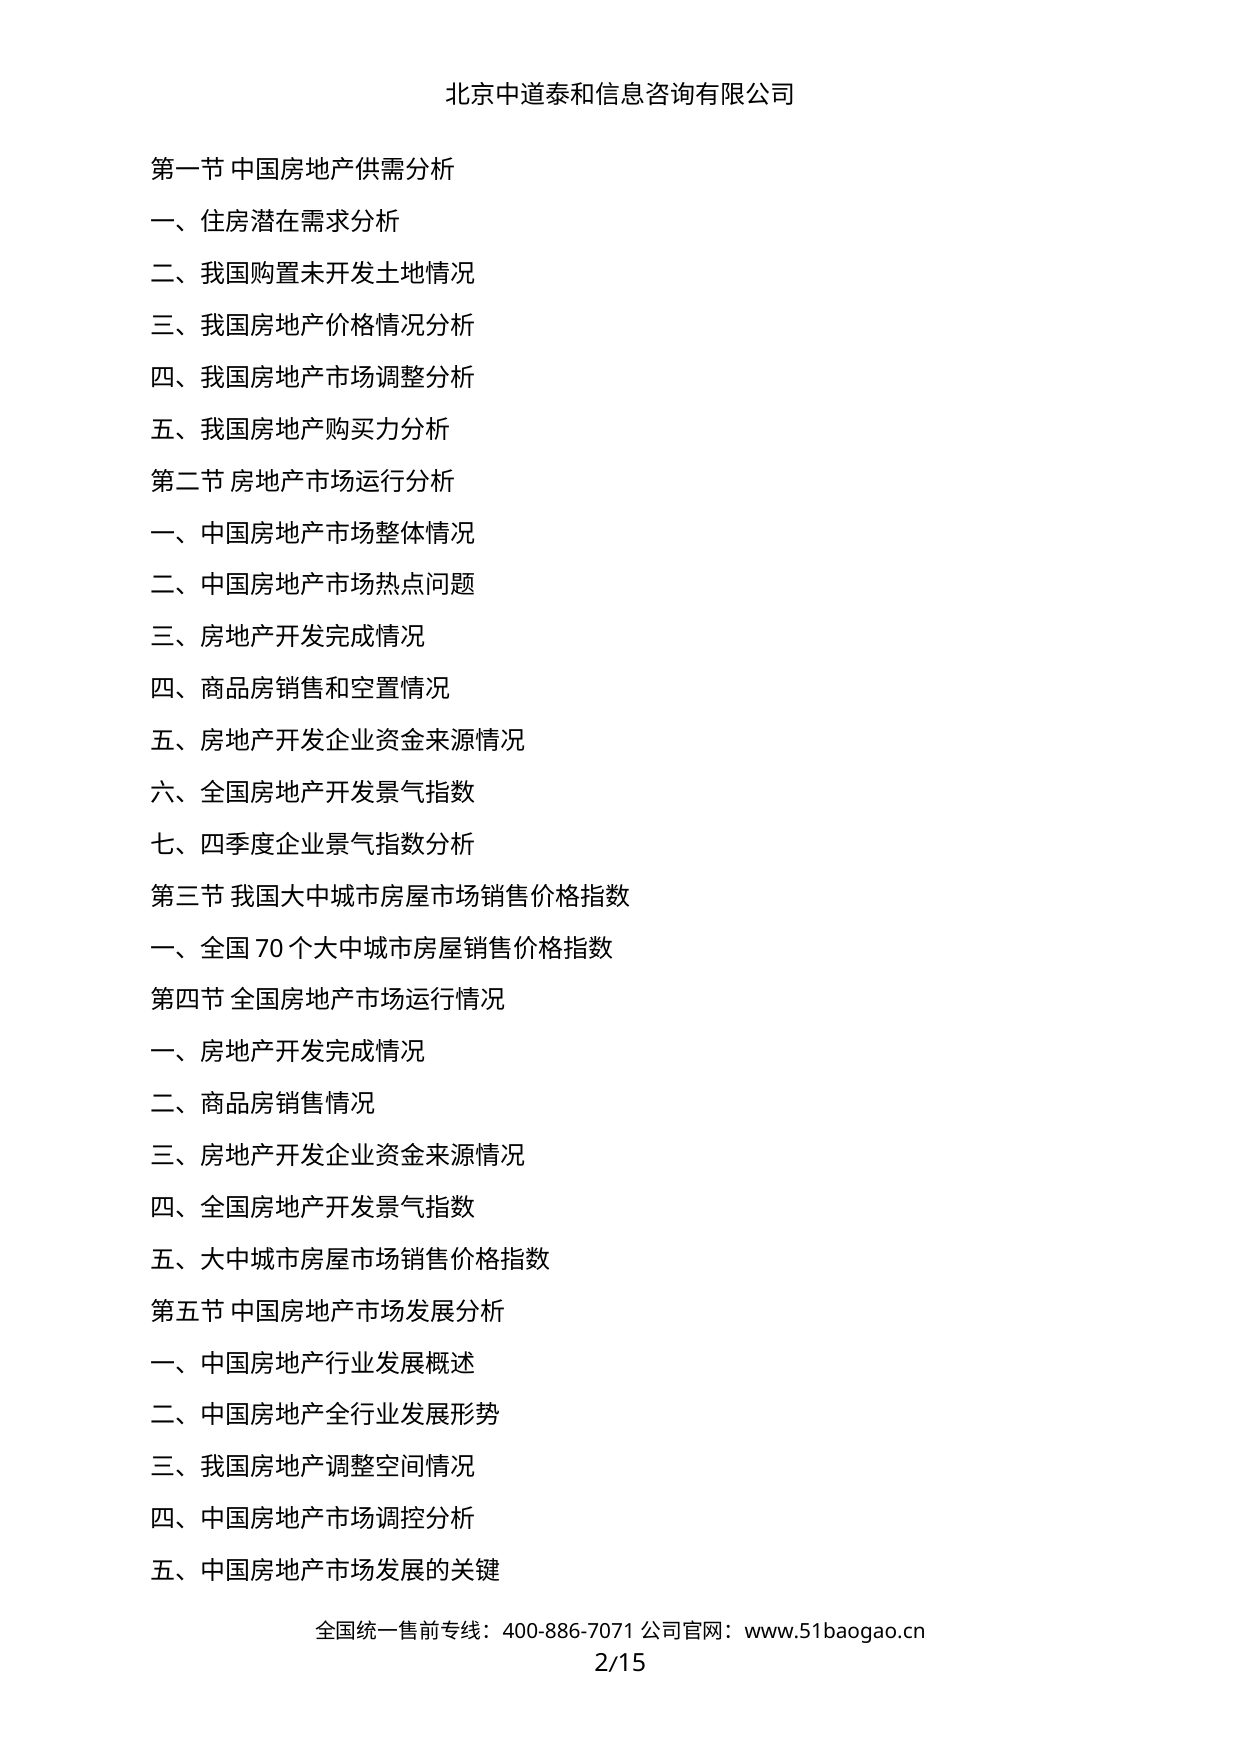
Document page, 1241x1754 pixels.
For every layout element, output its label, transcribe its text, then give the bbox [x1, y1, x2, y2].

text 三、房地产开发完成情况 [150, 617, 1090, 653]
text 七、四季度企业景气指数分析 [150, 824, 1090, 861]
text 一、全国70个大中城市房屋销售价格指数 [150, 928, 1090, 964]
text 第四节 全国房地产市场运行情况 [150, 980, 1090, 1016]
text 第三节 我国大中城市房屋市场销售价格指数 [150, 876, 1090, 912]
text 四、我国房地产市场调整分析 [150, 357, 1090, 394]
text 四、中国房地产市场调控分析 [150, 1499, 1090, 1535]
text 五、中国房地产市场发展的关键 [150, 1551, 1090, 1587]
text 三、我国房地产调整空间情况 [150, 1447, 1090, 1483]
text 一、住房潜在需求分析 [150, 202, 1090, 238]
text 三、我国房地产价格情况分析 [150, 306, 1090, 342]
text 一、中国房地产行业发展概述 [150, 1343, 1090, 1379]
text 二、我国购置未开发土地情况 [150, 254, 1090, 290]
text 第一节 中国房地产供需分析 [150, 150, 1090, 186]
text 四、全国房地产开发景气指数 [150, 1187, 1090, 1224]
text 一、中国房地产市场整体情况 [150, 513, 1090, 549]
text 五、我国房地产购买力分析 [150, 409, 1090, 446]
text 第二节 房地产市场运行分析 [150, 461, 1090, 497]
text 第五节 中国房地产市场发展分析 [150, 1291, 1090, 1327]
text 二、中国房地产全行业发展形势 [150, 1395, 1090, 1431]
text 六、全国房地产开发景气指数 [150, 772, 1090, 809]
text 二、商品房销售情况 [150, 1084, 1090, 1120]
text 四、商品房销售和空置情况 [150, 669, 1090, 705]
text 二、中国房地产市场热点问题 [150, 565, 1090, 601]
text 五、大中城市房屋市场销售价格指数 [150, 1239, 1090, 1276]
text 三、房地产开发企业资金来源情况 [150, 1136, 1090, 1172]
text 一、房地产开发完成情况 [150, 1032, 1090, 1068]
text 五、房地产开发企业资金来源情况 [150, 721, 1090, 757]
